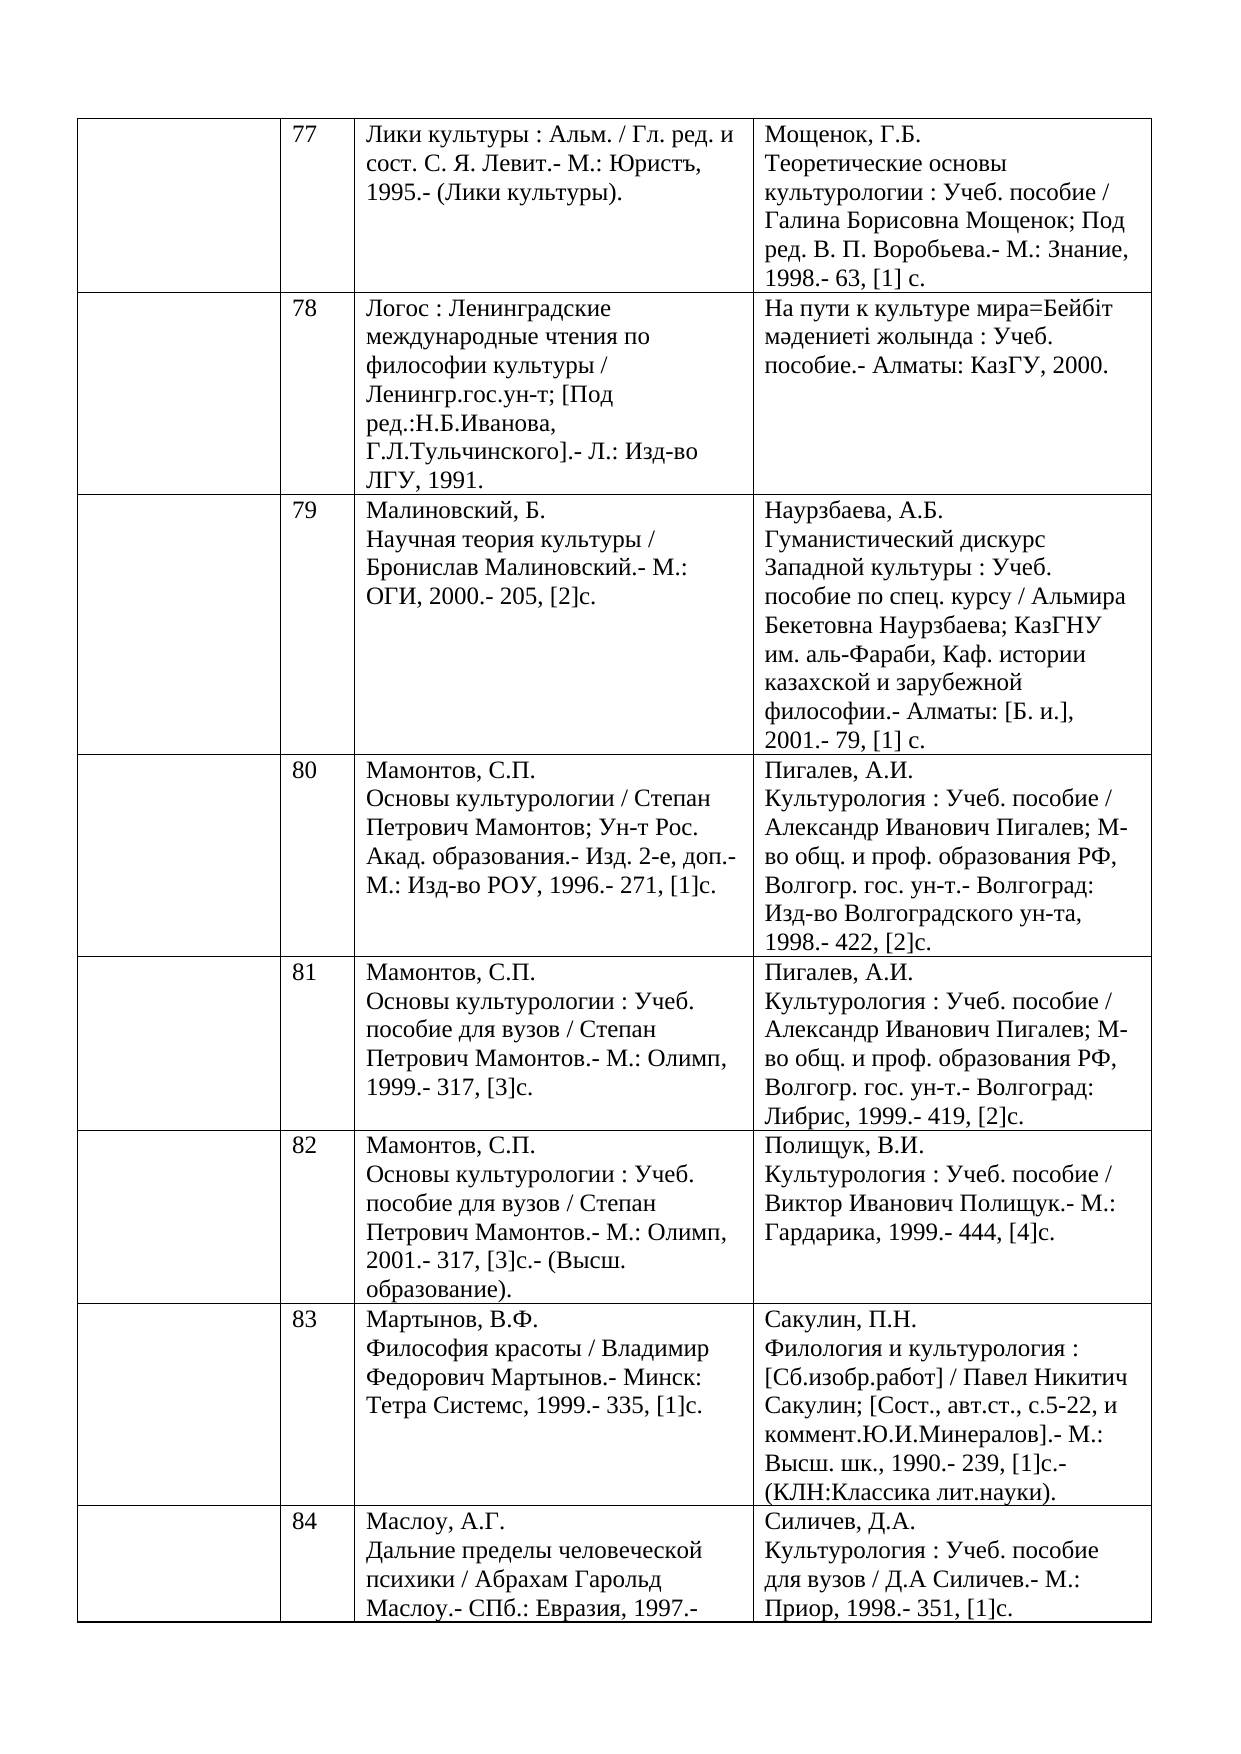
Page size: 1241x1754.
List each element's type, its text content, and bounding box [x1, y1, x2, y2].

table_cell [355, 1506, 753, 1621]
table_cell Полищук, В.И. Культурология : Учеб. пособие / Виктор Иванович Полищук.- М.: Гардарика, 1999.- 444, [4]с. [754, 1131, 1151, 1303]
table_cell 84 [281, 1506, 354, 1621]
table_cell 82 [281, 1131, 354, 1303]
table_cell 79 [281, 495, 354, 754]
table_cell 78 [281, 293, 354, 494]
table_cell 83 [281, 1304, 354, 1505]
table_cell 77 [281, 119, 354, 292]
table_cell Пигалев, А.И. Культурология : Учеб. пособие / Александр Иванович Пигалев; М-во общ. и проф. образования РФ, Волгогр. гос. ун-т.- Волгоград: Изд-во Волгоградского ун-та, 1998.- 422, [2]с. [754, 755, 1151, 956]
table_cell [78, 1131, 280, 1303]
table_cell [78, 957, 280, 1129]
table_cell [78, 495, 280, 754]
table_cell Мартынов, В.Ф. Философия красоты / Владимир Федорович Мартынов.- Минск: Тетра Системс, 1999.- 335, [1]с. [355, 1304, 753, 1505]
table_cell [754, 1506, 1151, 1621]
table_cell Логос : Ленинградские международные чтения по философии культуры / Ленингр.гос.ун-т; [Под ред.:Н.Б.Иванова, Г.Л.Тульчинского].- Л.: Изд-во ЛГУ, 1991. [355, 293, 753, 494]
table_cell Мощенок, Г.Б. Теоретические основы культурологии : Учеб. пособие / Галина Борисовна Мощенок; Под ред. В. П. Воробьева.- М.: Знание, 1998.- 63, [1] с. [754, 119, 1151, 292]
table_cell [78, 1506, 280, 1621]
table_cell Мамонтов, С.П. Основы культурологии : Учеб. пособие для вузов / Степан Петрович Мамонтов.- М.: Олимп, 1999.- 317, [3]с. [355, 957, 753, 1129]
table_cell [78, 1304, 280, 1505]
table_cell [78, 293, 280, 494]
table_cell Мамонтов, С.П. Основы культурологии : Учеб. пособие для вузов / Степан Петрович Мамонтов.- М.: Олимп, 2001.- 317, [3]с.- (Высш. образование). [355, 1131, 753, 1303]
table_cell [78, 119, 280, 292]
table_cell Малиновский, Б. Научная теория культуры / Бронислав Малиновский.- М.: ОГИ, 2000.- 205, [2]c. [355, 495, 753, 754]
table_cell Наурзбаева, А.Б. Гуманистический дискурс Западной культуры : Учеб. пособие по спец. курсу / Альмира Бекетовна Наурзбаева; КазГНУ им. аль-Фараби, Каф. истории казахской и зарубежной философии.- Алматы: [Б. и.], 2001.- 79, [1] с. [754, 495, 1151, 754]
table_cell 80 [281, 755, 354, 956]
table_cell Пигалев, А.И. Культурология : Учеб. пособие / Александр Иванович Пигалев; М-во общ. и проф. образования РФ, Волгогр. гос. ун-т.- Волгоград: Либрис, 1999.- 419, [2]с. [754, 957, 1151, 1129]
table_cell Мамонтов, С.П. Основы культурологии / Степан Петрович Мамонтов; Ун-т Рос. Акад. образования.- Изд. 2-е, доп.- М.: Изд-во РОУ, 1996.- 271, [1]с. [355, 755, 753, 956]
table_cell На пути к культуре мира=Бейбіт мәдениеті жолында : Учеб. пособие.- Алматы: КазГУ, 2000. [754, 293, 1151, 494]
table_cell Сакулин, П.Н. Филология и культурология : [Сб.изобр.работ] / Павел Никитич Сакулин; [Сост., авт.ст., с.5-22, и коммент.Ю.И.Минералов].- М.: Высш. шк., 1990.- 239, [1]с.- (КЛН:Классика лит.науки). [754, 1304, 1151, 1505]
table_cell Лики культуры : Альм. / Гл. ред. и сост. С. Я. Левит.- М.: Юристъ, 1995.- (Лики культуры). [355, 119, 753, 292]
table_cell 81 [281, 957, 354, 1129]
table_cell [78, 755, 280, 956]
